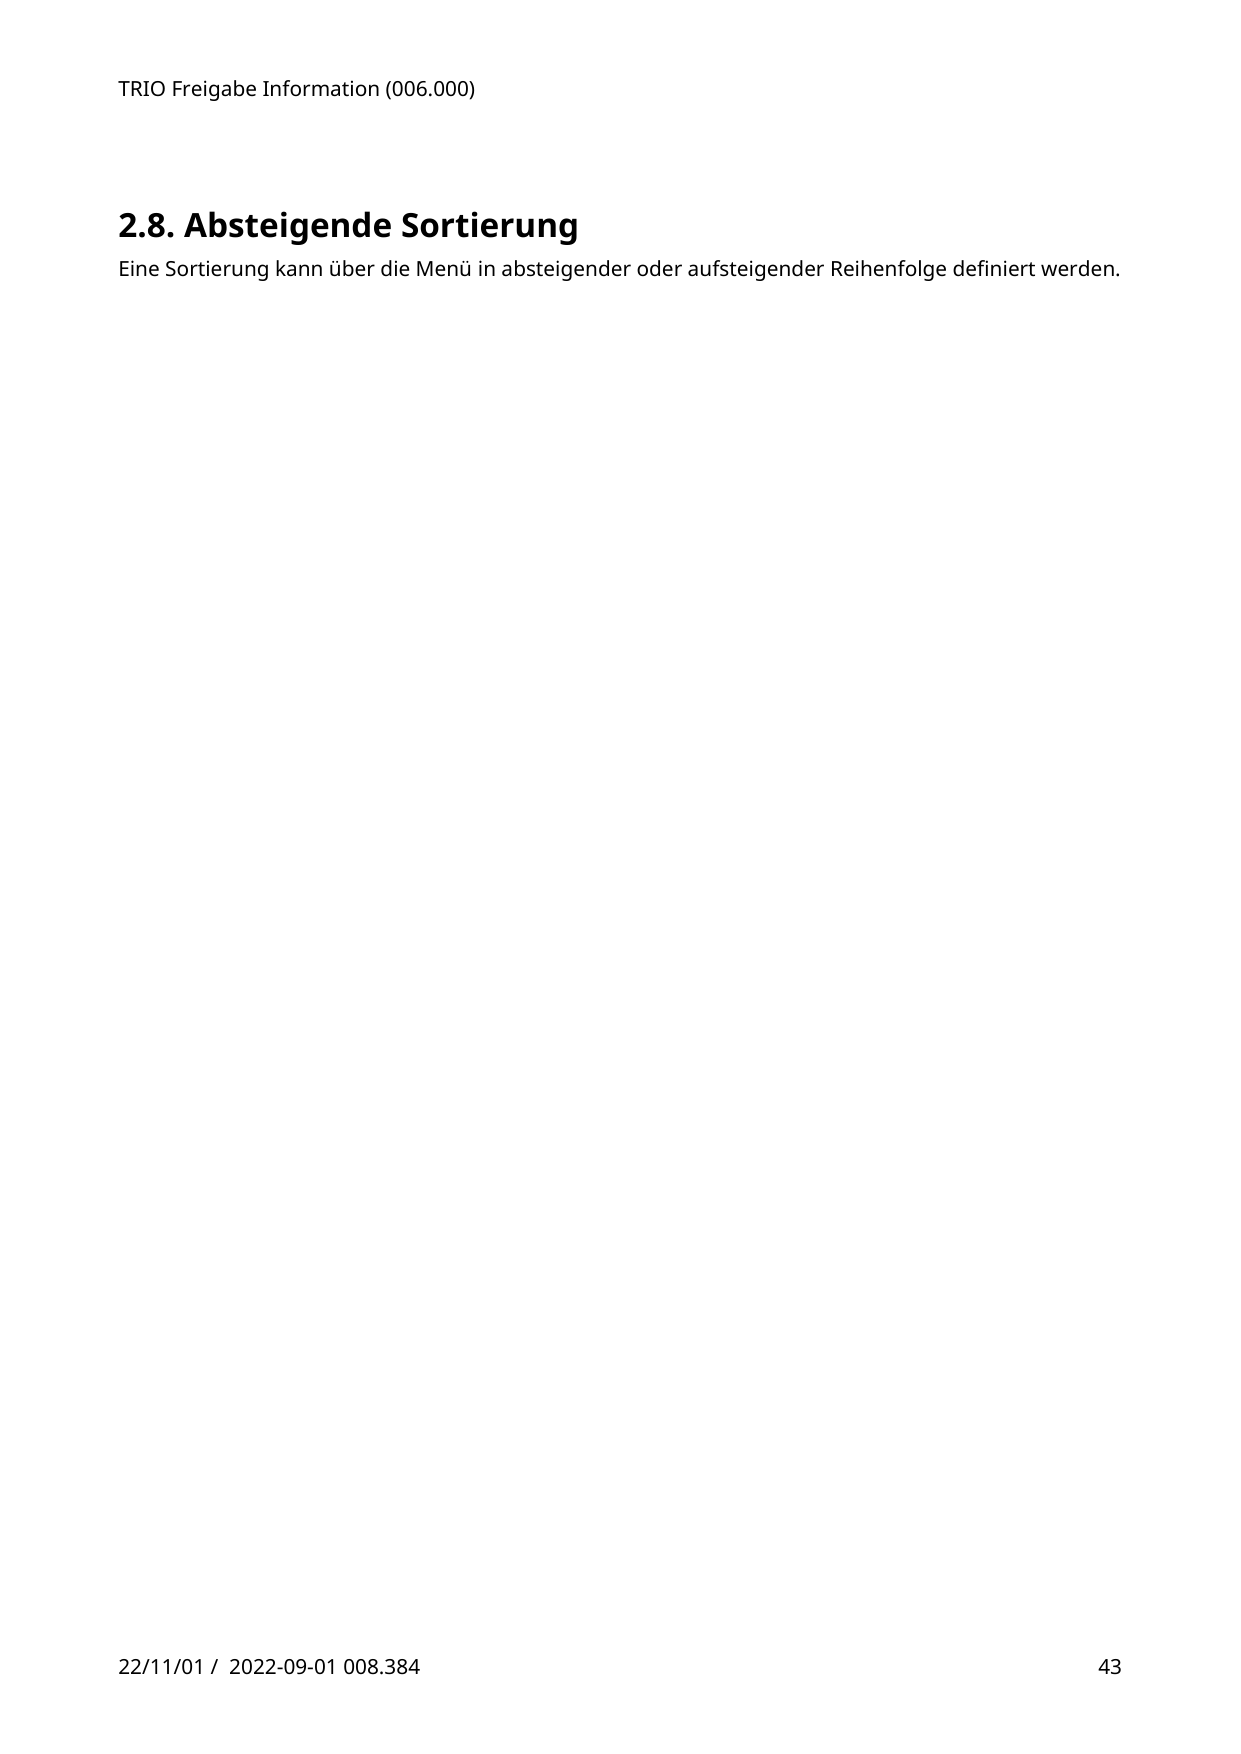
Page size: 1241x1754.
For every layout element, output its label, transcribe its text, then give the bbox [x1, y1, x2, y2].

subtitle 2.8. Absteigende Sortierung [118, 202, 1122, 248]
text Eine Sortierung kann über die Menü in absteigender oder aufsteigender Reihenfolge definiert werden. [118, 254, 1122, 282]
